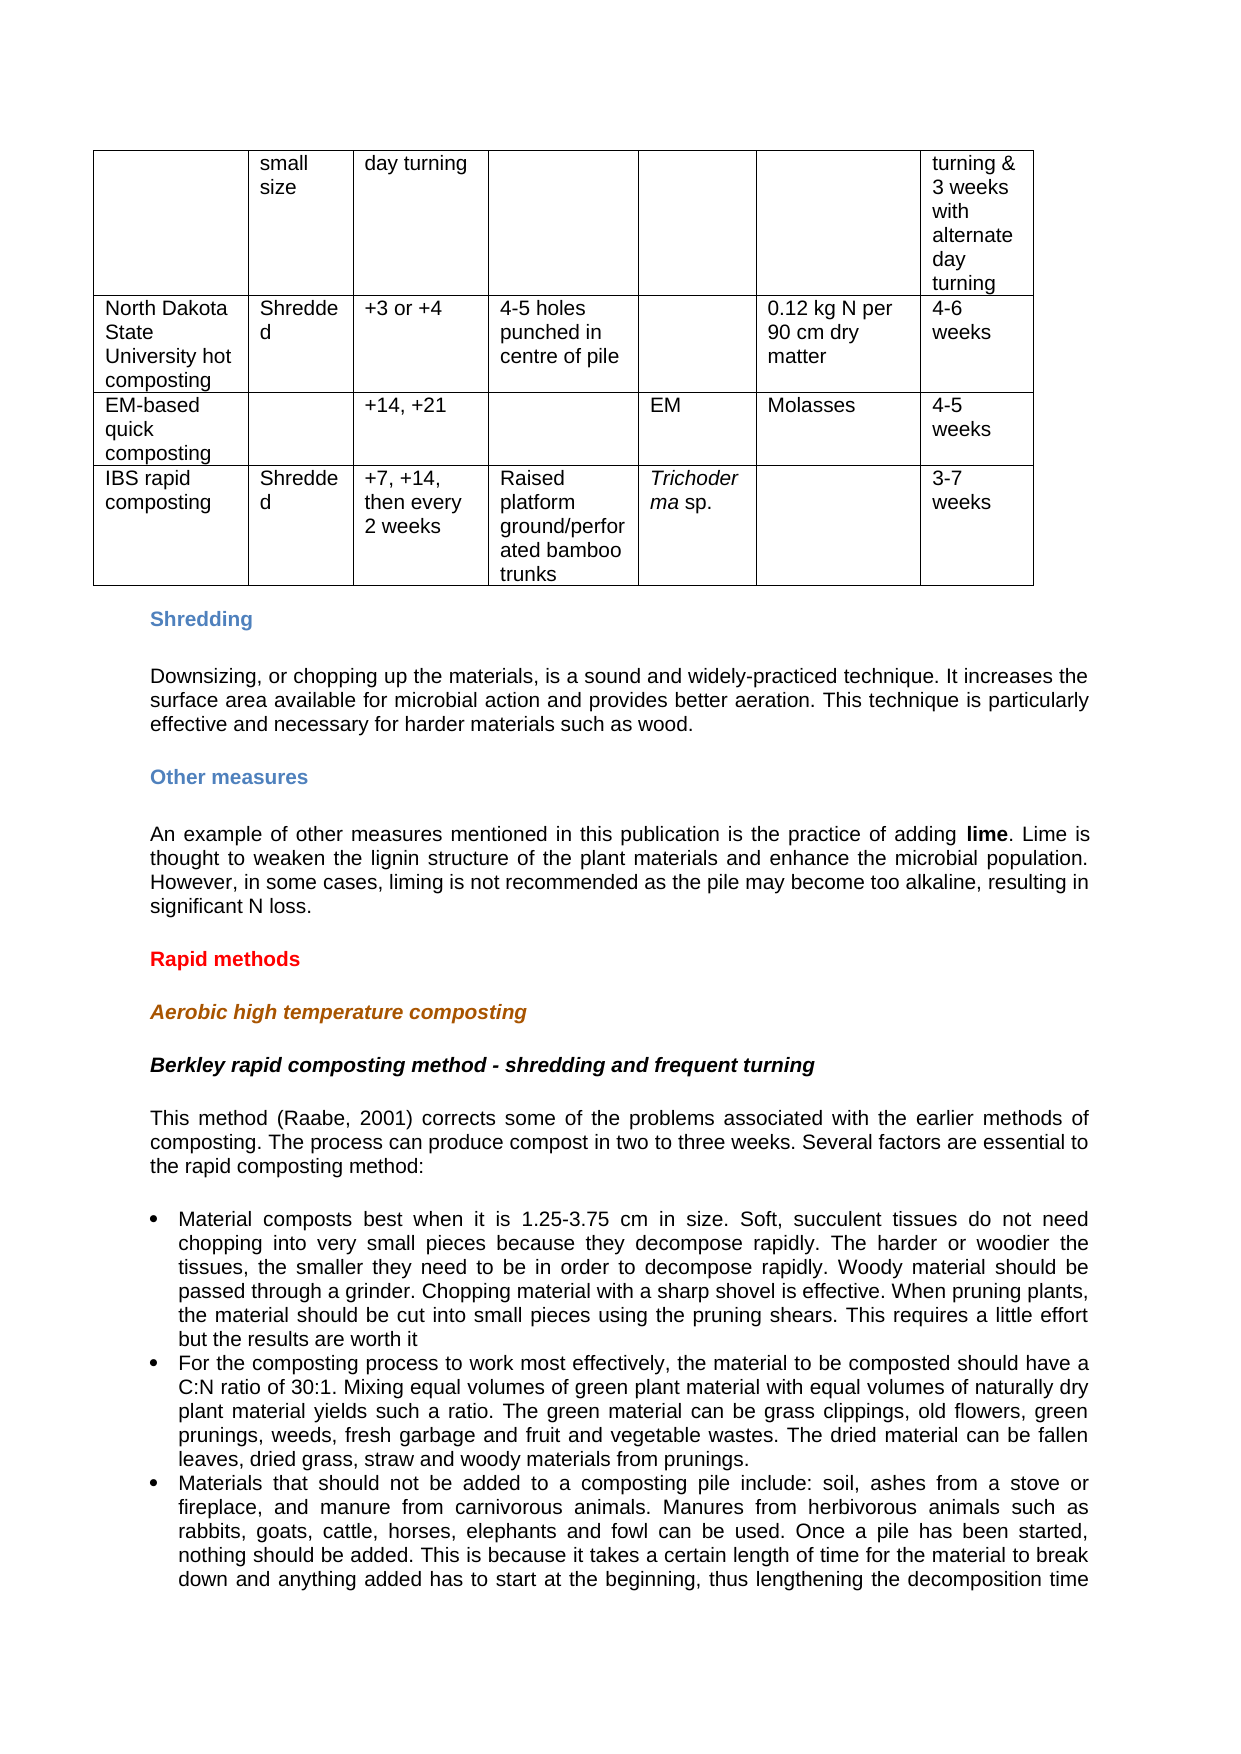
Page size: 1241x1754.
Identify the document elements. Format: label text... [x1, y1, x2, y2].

table_cell [757, 466, 920, 585]
table_cell Molasses [757, 393, 920, 464]
table_cell IBS rapid composting [94, 466, 248, 585]
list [150, 1471, 1090, 1591]
list Material composts best when it is 1.25-3.75 cm in size. Soft, succulent tissues do not need chopping into very small pieces because they decompose rapidly. The harder or woodier the tissues, the smaller they need to be in order to decompose rapidly. Woody material should be passed through a grinder. Chopping material with a sharp shovel is effective. When pruning plants, the material should be cut into small pieces using the pruning shears. This requires a little effort but the results are worth it [150, 1207, 1090, 1351]
table_cell +14, +21 [354, 393, 488, 464]
table_cell EM-based quick composting [94, 393, 248, 464]
text Rapid methods [150, 947, 1090, 971]
table_cell [249, 393, 353, 464]
list For the composting process to work most effectively, the material to be composted should have a C:N ratio of 30:1. Mixing equal volumes of green plant material with equal volumes of naturally dry plant material yields such a ratio. The green material can be grass clippings, old flowers, green prunings, weeds, fresh garbage and fruit and vegetable wastes. The dried material can be fallen leaves, dried grass, straw and woody materials from prunings. [150, 1351, 1090, 1471]
table_cell [639, 151, 756, 295]
table_cell 4-5 weeks [921, 393, 1033, 464]
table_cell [921, 151, 1033, 295]
table_cell 0.12 kg N per 90 cm dry matter [757, 296, 920, 392]
table_cell 3-7 weeks [921, 466, 1033, 585]
table_cell Shredded [249, 296, 353, 392]
table_cell 4-6 weeks [921, 296, 1033, 392]
table_cell North Dakota State University hot composting [94, 296, 248, 392]
subtitle Shredding [150, 607, 1090, 631]
text An example of other measures mentioned in this publication is the practice of adding lime. Lime is thought to weaken the lignin structure of the plant materials and enhance the microbial population. However, in some cases, liming is not recommended as the pile may become too alkaline, resulting in significant N loss. [150, 822, 1090, 917]
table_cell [94, 151, 248, 295]
table_cell Raised platform ground/perforated bamboo trunks [489, 466, 638, 585]
table_cell Shredded [249, 466, 353, 585]
table_cell [757, 151, 920, 295]
table_cell +3 or +4 [354, 296, 488, 392]
text This method (Raabe, 2001) corrects some of the problems associated with the earlier methods of composting. The process can produce compost in two to three weeks. Several factors are essential to the rapid composting method: [150, 1106, 1090, 1178]
table_cell [489, 393, 638, 464]
table_cell EM [639, 393, 756, 464]
text Berkley rapid composting method - shredding and frequent turning [150, 1053, 1090, 1077]
table_cell +7, +14, then every 2 weeks [354, 466, 488, 585]
table_cell [639, 296, 756, 392]
text Downsizing, or chopping up the materials, is a sound and widely-practiced technique. It increases the surface area available for microbial action and provides better aeration. This technique is particularly effective and necessary for harder materials such as wood. [150, 664, 1090, 736]
table_cell 4-5 holes punched in centre of pile [489, 296, 638, 392]
text Aerobic high temperature composting [150, 1000, 1090, 1024]
table_cell Trichoderma sp. [639, 466, 756, 585]
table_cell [354, 151, 488, 295]
subtitle Other measures [150, 765, 1090, 789]
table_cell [249, 151, 353, 295]
table_cell [489, 151, 638, 295]
